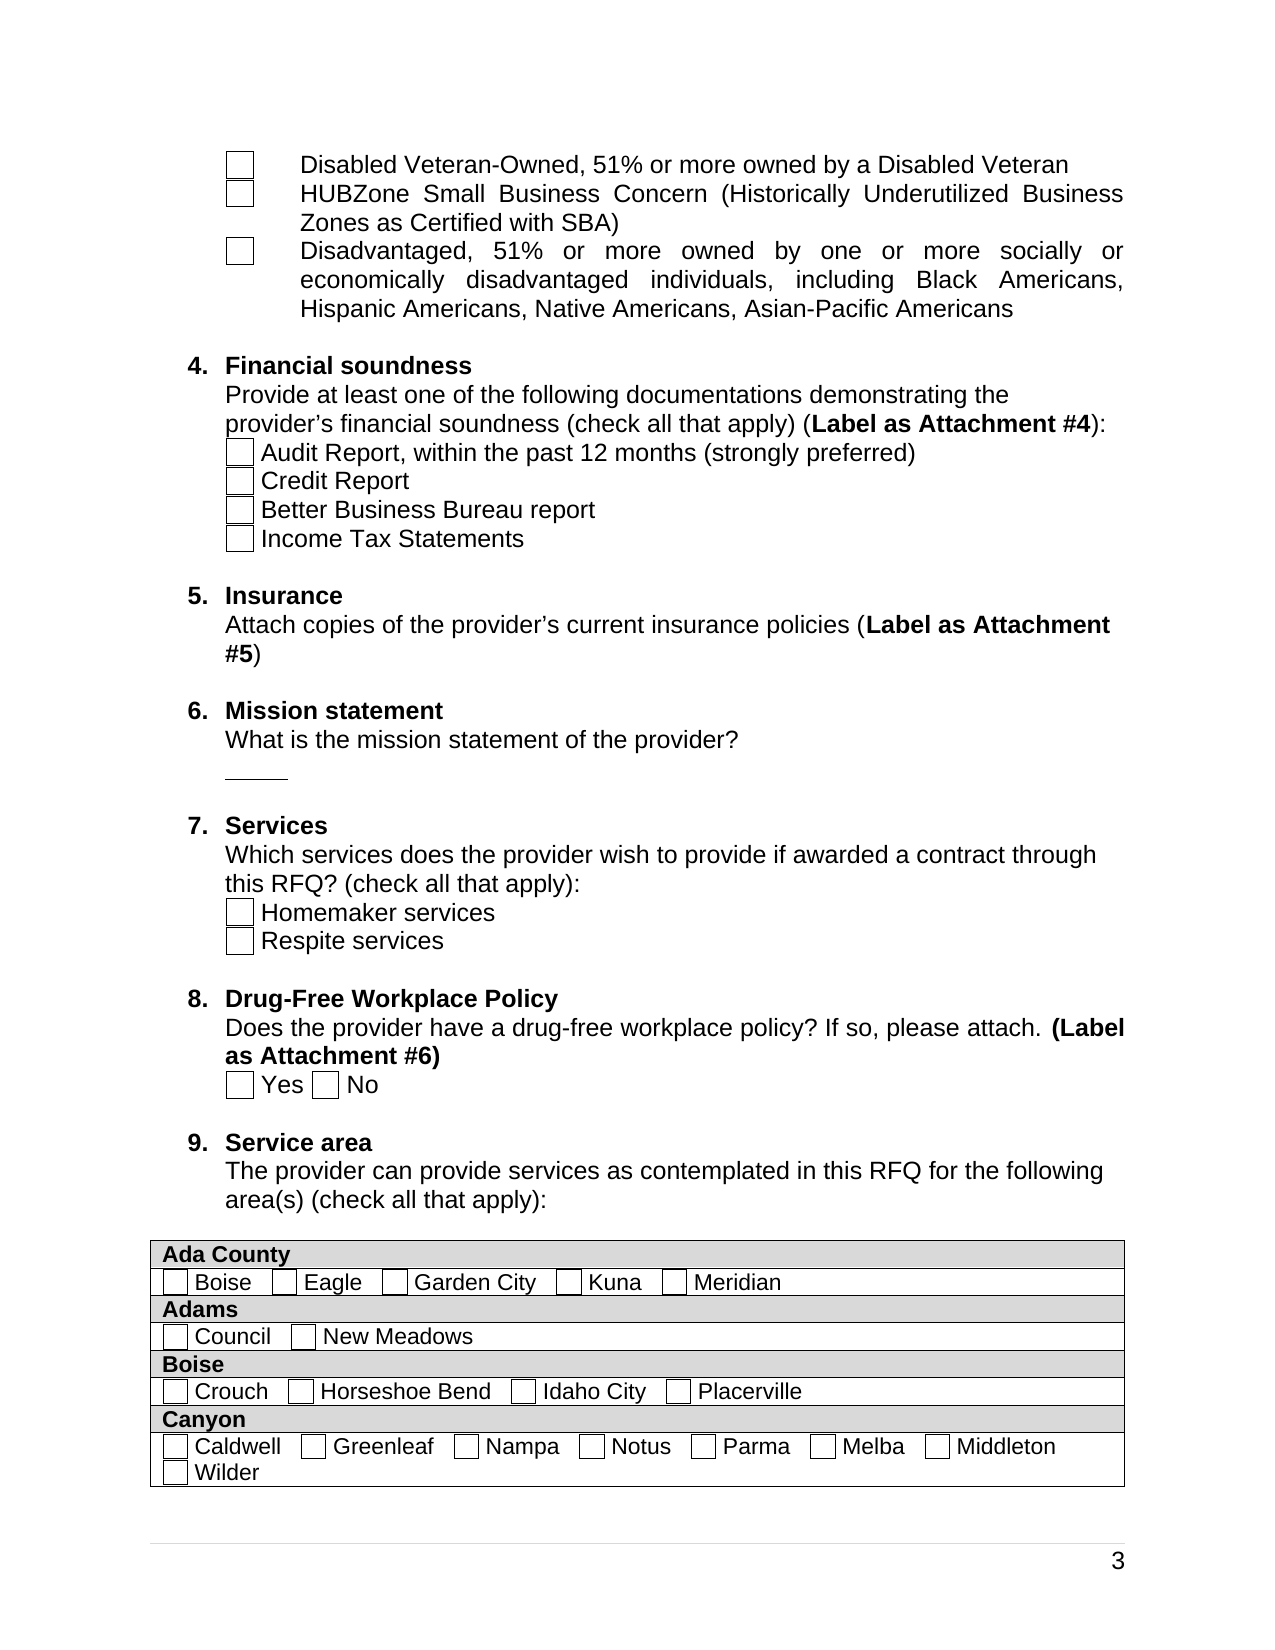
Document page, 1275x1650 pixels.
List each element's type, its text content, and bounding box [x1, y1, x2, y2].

text Respite services [225, 926, 1125, 955]
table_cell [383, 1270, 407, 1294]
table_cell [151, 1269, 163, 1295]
text Audit Report, within the past 12 months (strongly preferred) [225, 437, 1125, 466]
text Disadvantaged, 51% or more owned by one or more socially or economically disadvantaged individuals, including Black Americans, Hispanic Americans, Native Americans, Asian-Pacific Americans [225, 236, 1125, 322]
list Drug-Free Workplace Policy [187, 984, 1125, 1012]
list Yes No [225, 1070, 1125, 1099]
list Attach copies of the provider’s current insurance policies (Label as Attachment #5) [225, 610, 1125, 667]
text Income Tax Statements [225, 524, 1125, 552]
text Disabled Veteran-Owned, 51% or more owned by a Disabled Veteran [225, 150, 1125, 179]
text What is the mission statement of the provider? [225, 725, 1125, 754]
table_cell Council New Meadows [151, 1323, 1124, 1350]
table_cell Boise Eagle Garden City Kuna Meridian [687, 1269, 1124, 1295]
table_cell Caldwell Greenleaf Nampa Notus Parma Melba Middleton Wilder [151, 1433, 1124, 1486]
text Better Business Bureau report [225, 495, 1125, 524]
text Provide at least one of the following documentations demonstrating the provider’s financial soundness (check all that apply) (Label as Attachment #4): [225, 380, 1125, 437]
text Credit Report [225, 466, 1125, 495]
text The provider can provide services as contemplated in this RFQ for the following area(s) (check all that apply): [225, 1156, 1125, 1214]
table_cell Canyon [151, 1406, 1124, 1432]
list Service area [187, 1127, 1125, 1156]
list Financial soundness [187, 351, 1125, 380]
text Which services does the provider wish to provide if awarded a contract through this RFQ? (check all that apply): [225, 840, 1125, 897]
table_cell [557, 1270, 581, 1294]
table_cell Boise [151, 1351, 1124, 1377]
list Mission statement [187, 696, 1125, 725]
text Homemaker services [225, 897, 1125, 926]
table_cell Adams [151, 1296, 1124, 1322]
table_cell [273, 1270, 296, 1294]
list Does the provider have a drug-free workplace policy? If so, please attach. (Label as Attachment #6) [225, 1012, 1125, 1070]
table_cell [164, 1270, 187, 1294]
list Insurance [187, 581, 1125, 610]
list Services [187, 811, 1125, 840]
table_cell Boise Eagle Garden City Kuna Meridian [408, 1269, 556, 1295]
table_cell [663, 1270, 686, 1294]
text HUBZone Small Business Concern (Historically Underutilized Business Zones as Certified with SBA) [225, 179, 1125, 236]
table_header Ada County [151, 1241, 1124, 1267]
table_cell Crouch Horseshoe Bend Idaho City Placerville [151, 1378, 1124, 1404]
